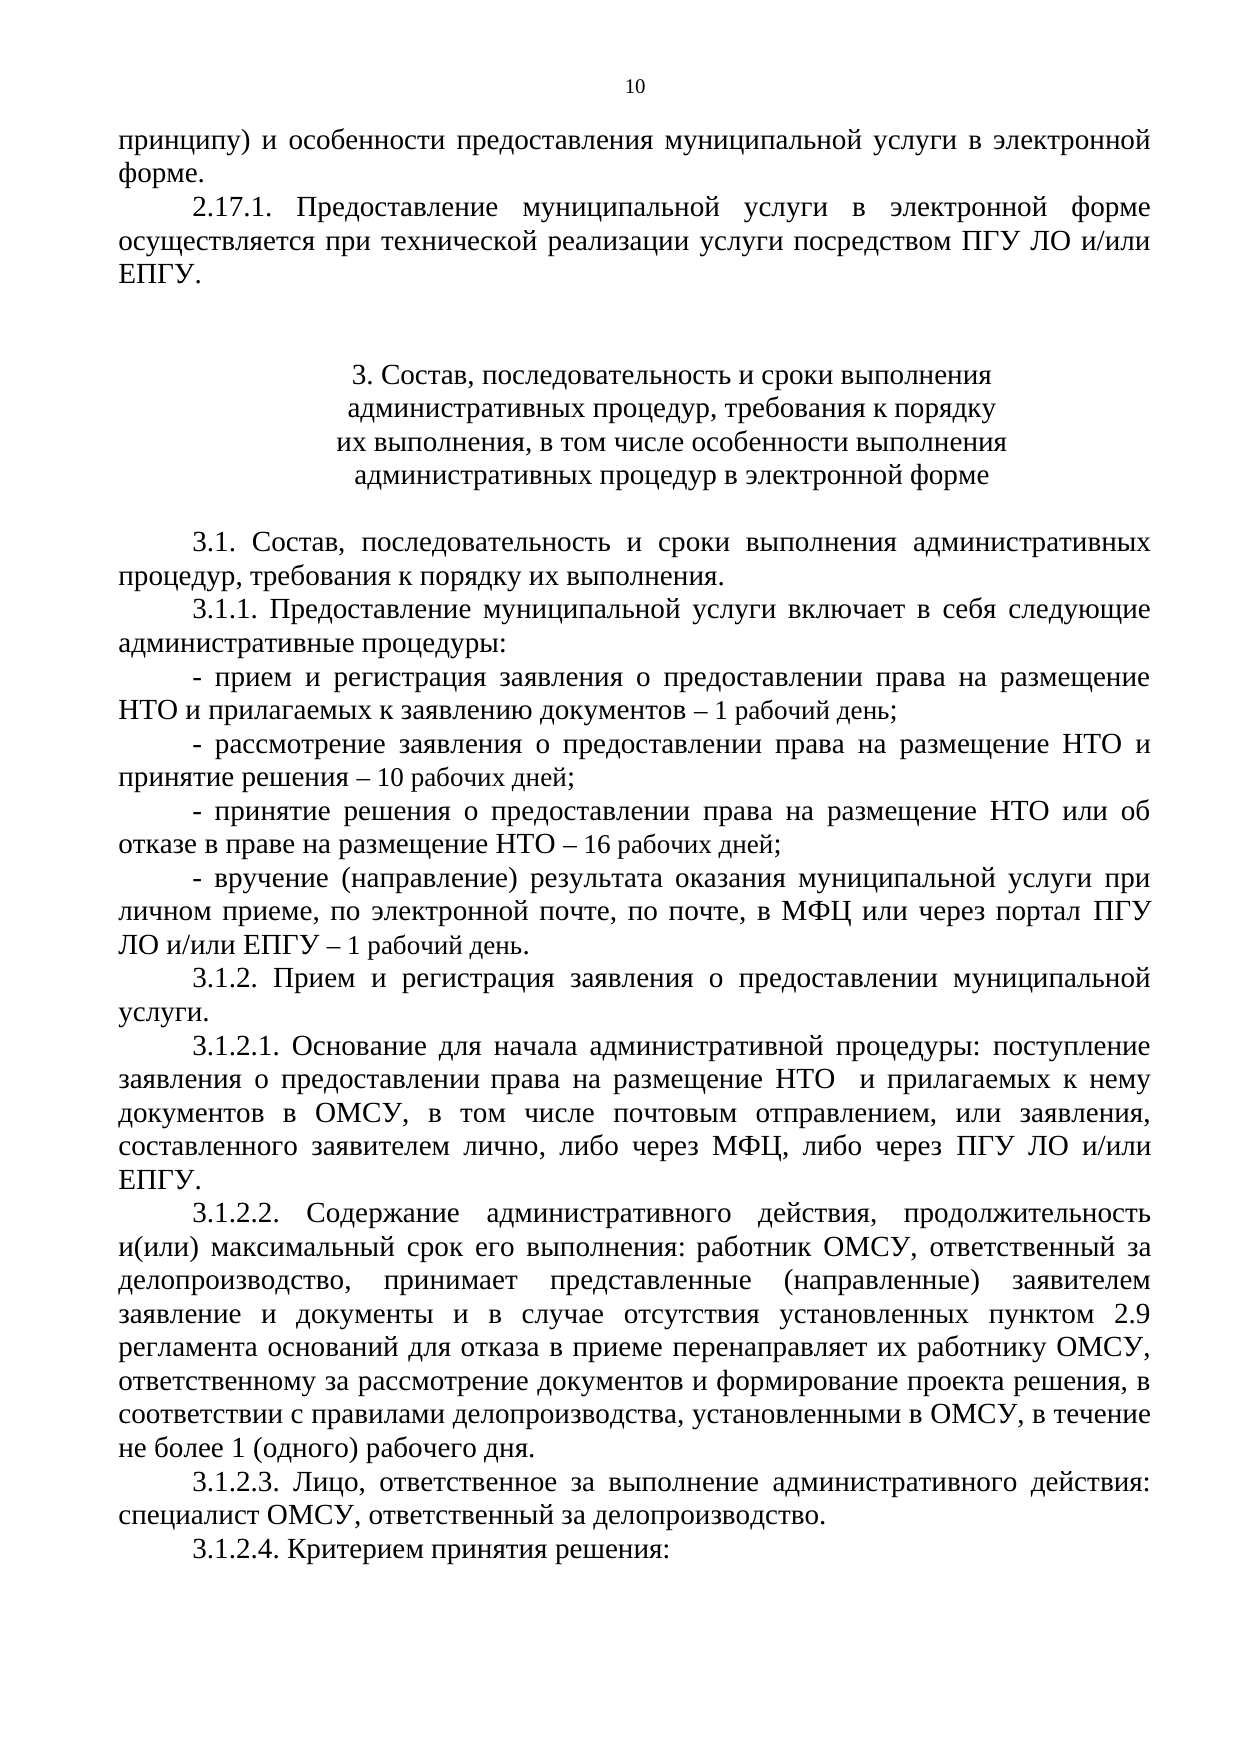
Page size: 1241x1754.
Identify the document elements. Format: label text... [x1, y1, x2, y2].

text 3.1.2.1. Основание для начала административной процедуры: поступление заявления о предоставлении права на размещение НТО и прилагаемых к нему документов в ОМСУ, в том числе почтовым отправлением, или заявления, составленного заявителем лично, либо через МФЦ, либо через ПГУ ЛО и/или ЕПГУ. [118, 1028, 1152, 1195]
text - вручение (направление) результата оказания муниципальной услуги при личном приеме, по электронной почте, по почте, в МФЦ или через портал ПГУ ЛО и/или ЕПГУ – 1 рабочий день. [118, 860, 1152, 961]
text 3.1.1. Предоставление муниципальной услуги включает в себя следующие административные процедуры: [118, 592, 1152, 659]
text 3.1.2.4. Критерием принятия решения: [118, 1531, 1152, 1564]
text 3.1.2. Прием и регистрация заявления о предоставлении муниципальной услуги. [118, 961, 1152, 1028]
text административных процедур в электронной форме [118, 457, 1152, 491]
text 3.1. Состав, последовательность и сроки выполнения административных процедур, требования к порядку их выполнения. [118, 524, 1152, 592]
text - принятие решения о предоставлении права на размещение НТО или об отказе в праве на размещение НТО – 16 рабочих дней; [118, 793, 1152, 860]
text - рассмотрение заявления о предоставлении права на размещение НТО и принятие решения – 10 рабочих дней; [118, 726, 1152, 793]
text 3. Состав, последовательность и сроки выполнения [118, 357, 1152, 390]
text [118, 122, 1152, 189]
text 2.17.1. Предоставление муниципальной услуги в электронной форме осуществляется при технической реализации услуги посредством ПГУ ЛО и/или ЕПГУ. [118, 189, 1152, 290]
text - прием и регистрация заявления о предоставлении права на размещение НТО и прилагаемых к заявлению документов – 1 рабочий день; [118, 659, 1152, 726]
text 3.1.2.2. Содержание административного действия, продолжительность и(или) максимальный срок его выполнения: работник ОМСУ, ответственный за делопроизводство, принимает представленные (направленные) заявителем заявление и документы и в случае отсутствия установленных пунктом 2.9 регламента оснований для отказа в приеме перенаправляет их работнику ОМСУ, ответственному за рассмотрение документов и формирование проекта решения, в соответствии с правилами делопроизводства, установленными в ОМСУ, в течение не более 1 (одного) рабочего дня. [118, 1195, 1152, 1464]
text 3.1.2.3. Лицо, ответственное за выполнение административного действия: специалист ОМСУ, ответственный за делопроизводство. [118, 1464, 1152, 1531]
text административных процедур, требования к порядку [118, 390, 1152, 424]
text их выполнения, в том числе особенности выполнения [118, 424, 1152, 457]
